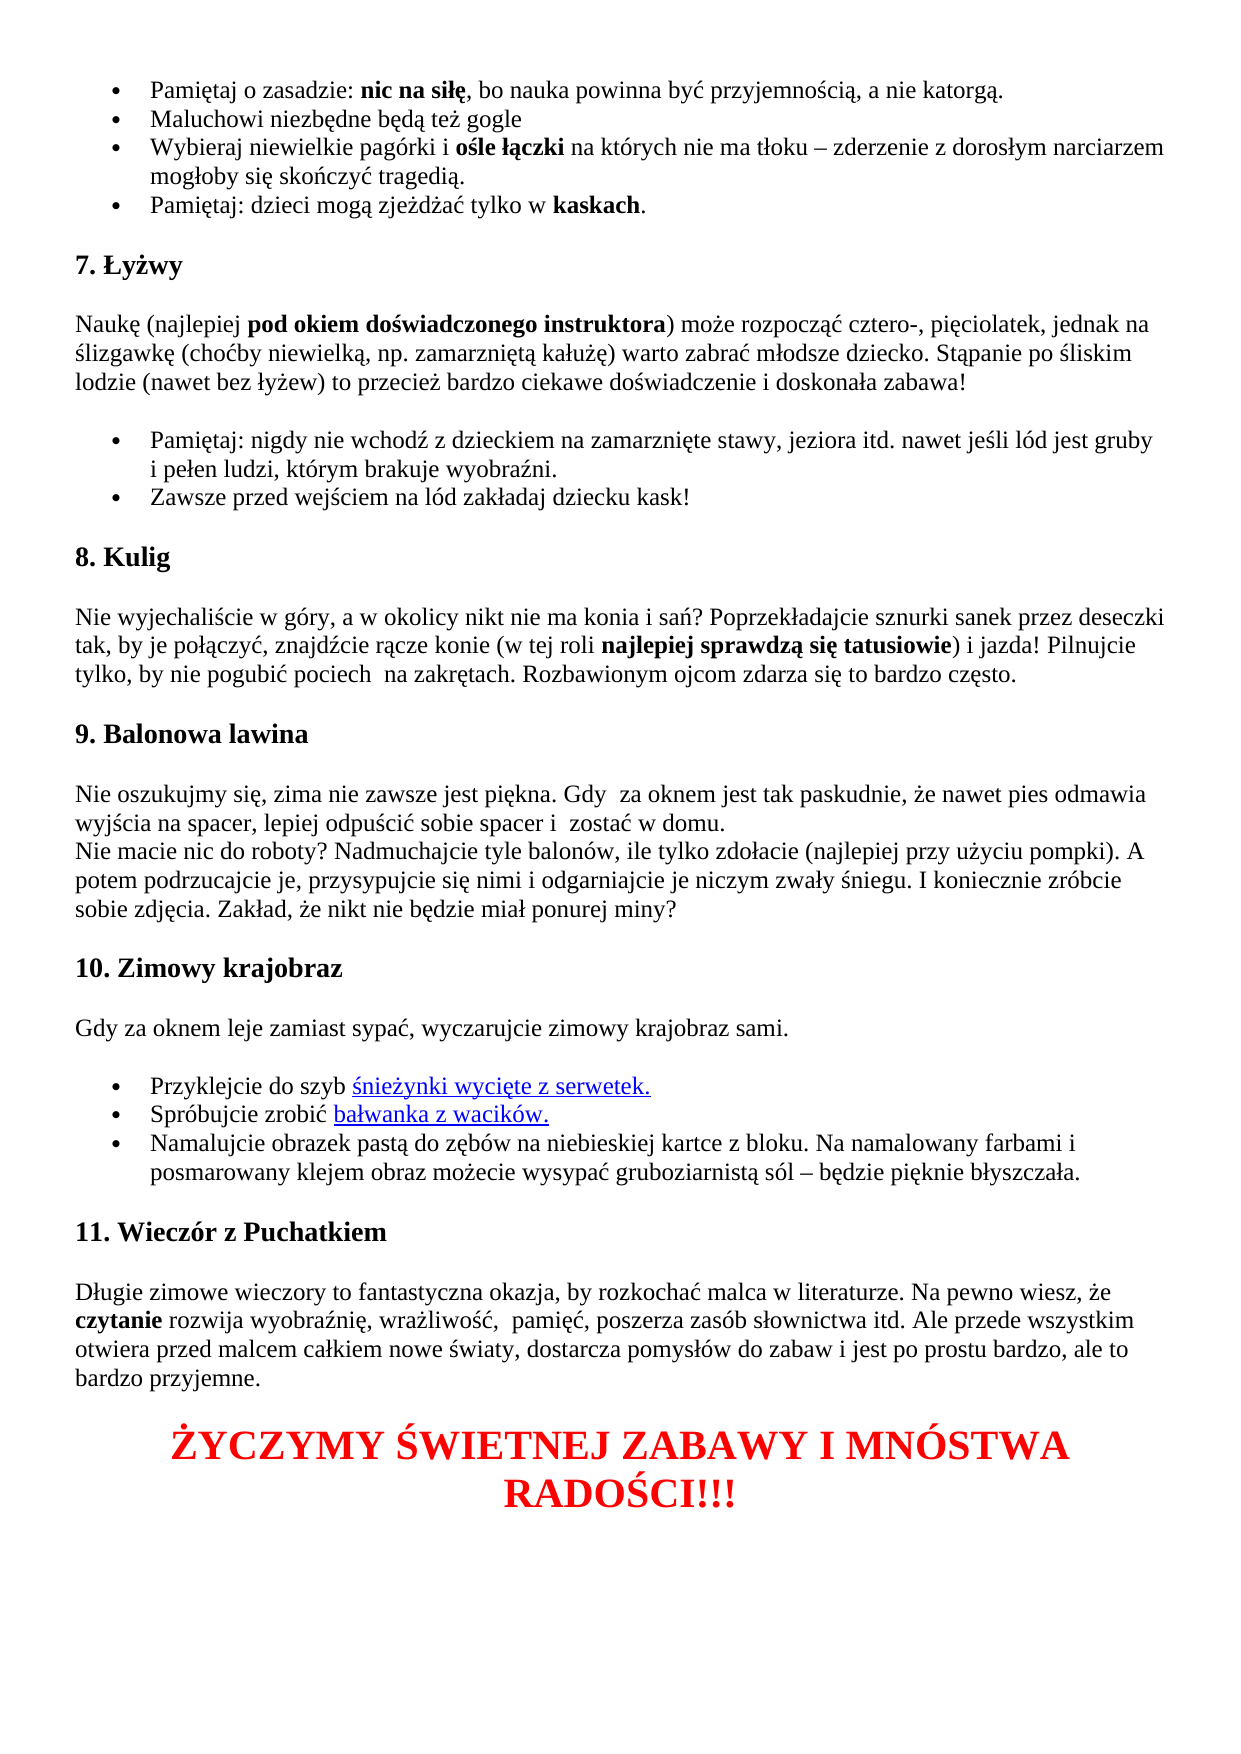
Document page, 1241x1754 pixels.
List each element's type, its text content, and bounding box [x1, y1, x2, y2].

list Pamiętaj: nigdy nie wchodź z dzieckiem na zamarznięte stawy, jeziora itd. nawet jeśli lód jest gruby i pełen ludzi, którym brakuje wyobraźni. [112, 425, 1165, 482]
text Nie oszukujmy się, zima nie zawsze jest piękna. Gdy za oknem jest tak paskudnie, że nawet pies odmawia wyjścia na spacer, lepiej odpuścić sobie spacer i zostać w domu. Nie macie nic do roboty? Nadmuchajcie tyle balonów, ile tylko zdołacie (najlepiej przy użyciu pompki). A potem podrzucajcie je, przysypujcie się nimi i odgarniajcie je niczym zwały śniegu. I koniecznie zróbcie sobie zdjęcia. Zakład, że nikt nie będzie miał ponurej miny? 10. Zimowy krajobraz [75, 779, 1165, 984]
list Przyklejcie do szyb śnieżynki wycięte z serwetek. [112, 1071, 1165, 1099]
text Nie wyjechaliście w góry, a w okolicy nikt nie ma konia i sań? Poprzekładajcie sznurki sanek przez deseczki tak, by je połączyć, znajdźcie rącze konie (w tej roli najlepiej sprawdzą się tatusiowie) i jazda! Pilnujcie tylko, by nie pogubić pociech na zakrętach. Rozbawionym ojcom zdarza się to bardzo często. [75, 602, 1165, 688]
list Namalujcie obrazek pastą do zębów na niebieskiej kartce z bloku. Na namalowany farbami i posmarowany klejem obraz możecie wysypać gruboziarnistą sól – będzie pięknie błyszczała. [112, 1128, 1165, 1186]
list Pamiętaj o zasadzie: nic na siłę, bo nauka powinna być przyjemnością, a nie katorgą. [112, 75, 1165, 104]
list Wybieraj niewielkie pagórki i ośle łączki na których nie ma tłoku – zderzenie z dorosłym narciarzem mogłoby się skończyć tragedią. [112, 132, 1165, 190]
text 11. Wieczór z Puchatkiem [75, 1215, 1165, 1247]
list Pamiętaj: dzieci mogą zjeżdżać tylko w kaskach. [112, 190, 1165, 219]
text 7. Łyżwy [75, 248, 1165, 280]
text 8. Kulig [75, 540, 1165, 573]
text Naukę (najlepiej pod okiem doświadczonego instruktora) może rozpocząć cztero-, pięciolatek, jednak na ślizgawkę (choćby niewielką, np. zamarzniętą kałużę) warto zabrać młodsze dziecko. Stąpanie po śliskim lodzie (nawet bez łyżew) to przecież bardzo ciekawe doświadczenie i doskonała zabawa! [75, 309, 1165, 396]
list Maluchowi niezbędne będą też gogle [112, 104, 1165, 132]
list Spróbujcie zrobić bałwanka z wacików. [112, 1099, 1165, 1128]
list Zawsze przed wejściem na lód zakładaj dziecku kask! [112, 482, 1165, 511]
text ŻYCZYMY ŚWIETNEJ ZABAWY I MNÓSTWA RADOŚCI!!! [75, 1421, 1165, 1517]
text Długie zimowe wieczory to fantastyczna okazja, by rozkochać malca w literaturze. Na pewno wiesz, że czytanie rozwija wyobraźnię, wrażliwość, pamięć, poszerza zasób słownictwa itd. Ale przede wszystkim otwiera przed malcem całkiem nowe światy, dostarcza pomysłów do zabaw i jest po prostu bardzo, ale to bardzo przyjemne. [75, 1277, 1165, 1392]
text 9. Balonowa lawina [75, 717, 1165, 750]
text Gdy za oknem leje zamiast sypać, wyczarujcie zimowy krajobraz sami. [75, 1013, 1165, 1042]
